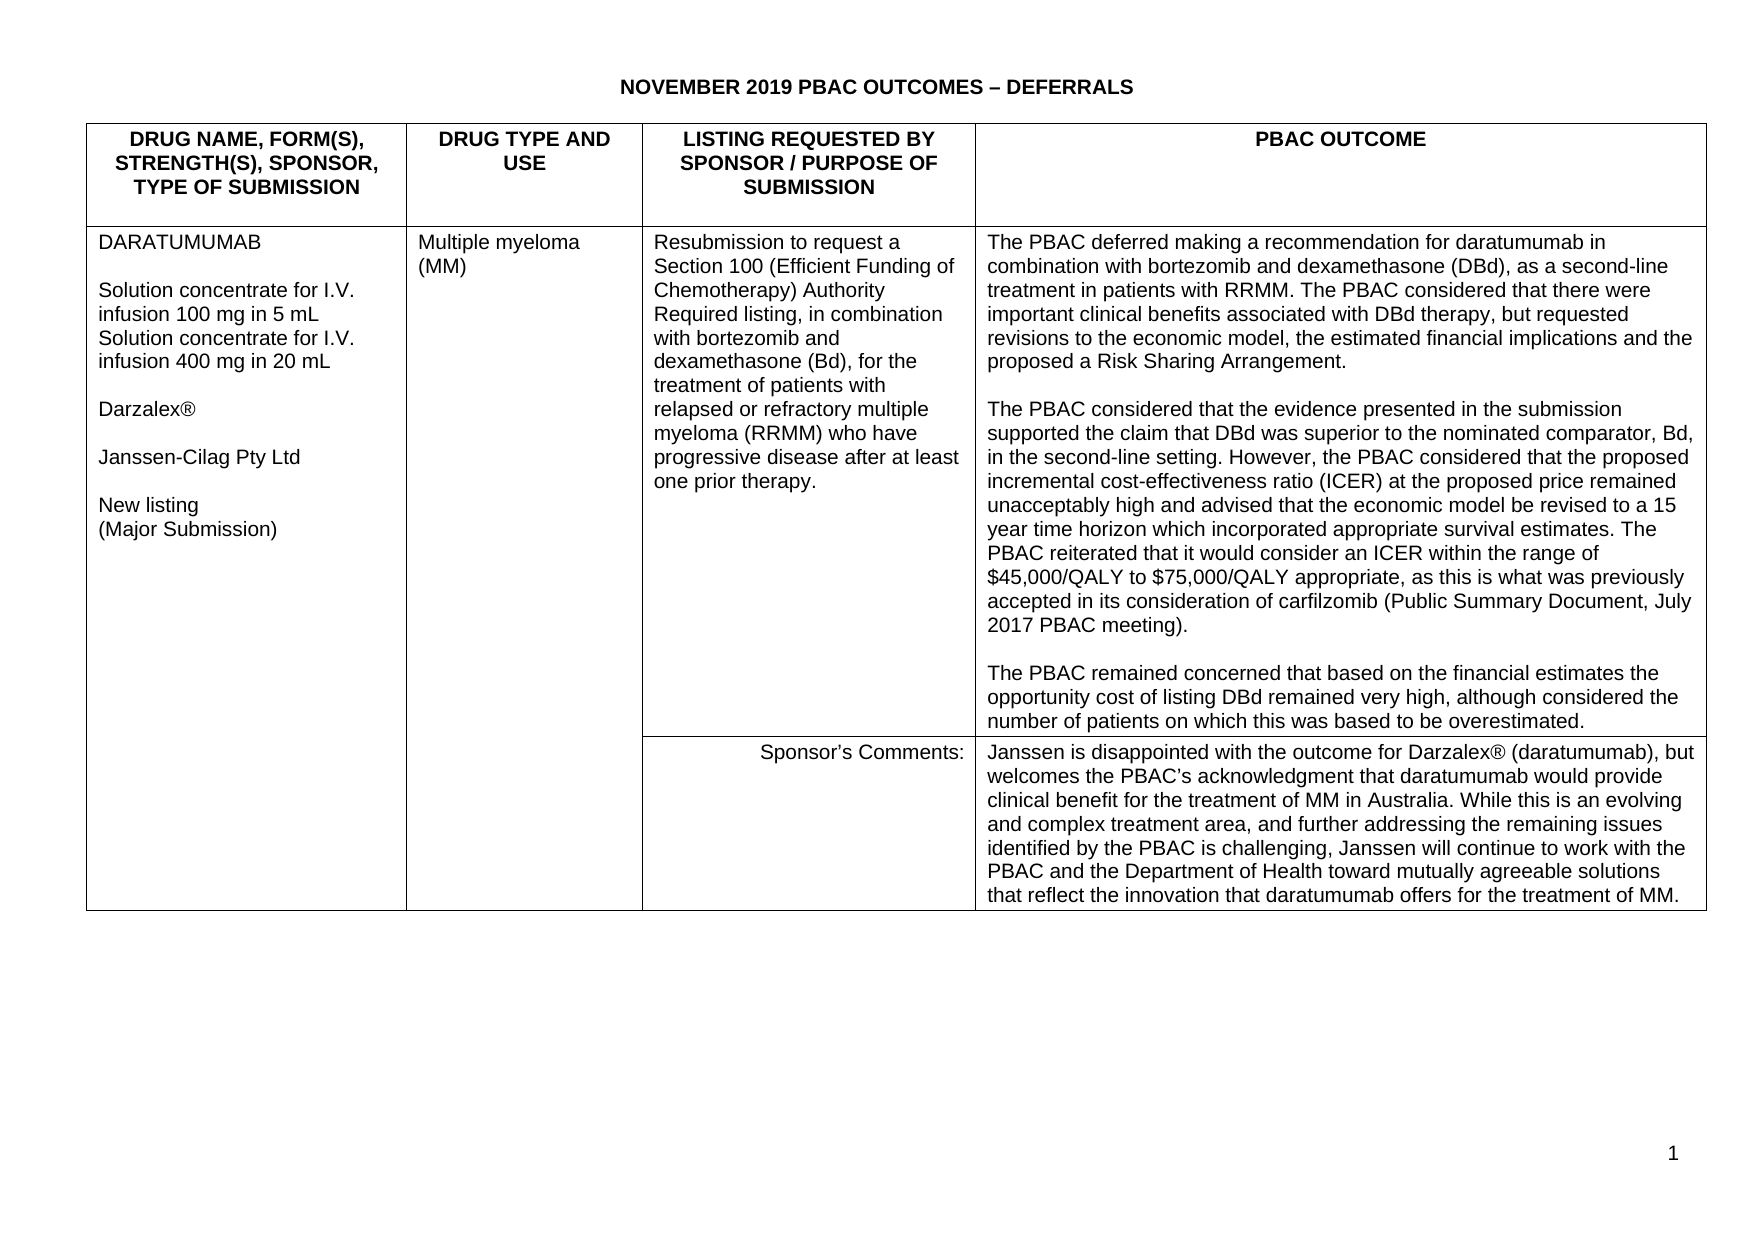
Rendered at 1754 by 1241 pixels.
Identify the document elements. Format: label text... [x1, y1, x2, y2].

table_header DRUG TYPE AND USE [407, 124, 642, 226]
table_cell Resubmission to request a Section 100 (Efficient Funding of Chemotherapy) Authority Required listing, in combination with bortezomib and dexamethasone (Bd), for the treatment of patients with relapsed or refractory multiple myeloma (RRMM) who have progressive disease after at least one prior therapy. [643, 227, 975, 736]
table_cell Multiple myeloma (MM) [407, 227, 642, 910]
table_cell Janssen is disappointed with the outcome for Darzalex® (daratumumab), but welcomes the PBAC’s acknowledgment that daratumumab would provide clinical benefit for the treatment of MM in Australia. While this is an evolving and complex treatment area, and further addressing the remaining issues identified by the PBAC is challenging, Janssen will continue to work with the PBAC and the Department of Health toward mutually agreeable solutions that reflect the innovation that daratumumab offers for the treatment of MM. [976, 737, 1706, 910]
table_cell The PBAC deferred making a recommendation for daratumumab in combination with bortezomib and dexamethasone (DBd), as a second-line treatment in patients with RRMM. The PBAC considered that there were important clinical benefits associated with DBd therapy, but requested revisions to the economic model, the estimated financial implications and the proposed a Risk Sharing Arrangement. The PBAC considered that the evidence presented in the submission supported the claim that DBd was superior to the nominated comparator, Bd, in the second-line setting. However, the PBAC considered that the proposed incremental cost-effectiveness ratio (ICER) at the proposed price remained unacceptably high and advised that the economic model be revised to a 15 year time horizon which incorporated appropriate survival estimates. The PBAC reiterated that it would consider an ICER within the range of $45,000/QALY to $75,000/QALY appropriate, as this is what was previously accepted in its consideration of carfilzomib (Public Summary Document, July 2017 PBAC meeting). The PBAC remained concerned that based on the financial estimates the opportunity cost of listing DBd remained very high, although considered the number of patients on which this was based to be overestimated. [976, 227, 1706, 736]
table_header PBAC OUTCOME [976, 124, 1706, 226]
table_cell Sponsor’s Comments: [643, 737, 975, 910]
table_cell DARATUMUMAB Solution concentrate for I.V. infusion 100 mg in 5 mL Solution concentrate for I.V. infusion 400 mg in 20 mL Darzalex® Janssen-Cilag Pty Ltd New listing (Major Submission) [87, 227, 406, 910]
table_header LISTING REQUESTED BY SPONSOR / PURPOSE OF SUBMISSION [643, 124, 975, 226]
table_header DRUG NAME, FORM(S), STRENGTH(S), SPONSOR, TYPE OF SUBMISSION [87, 124, 406, 226]
